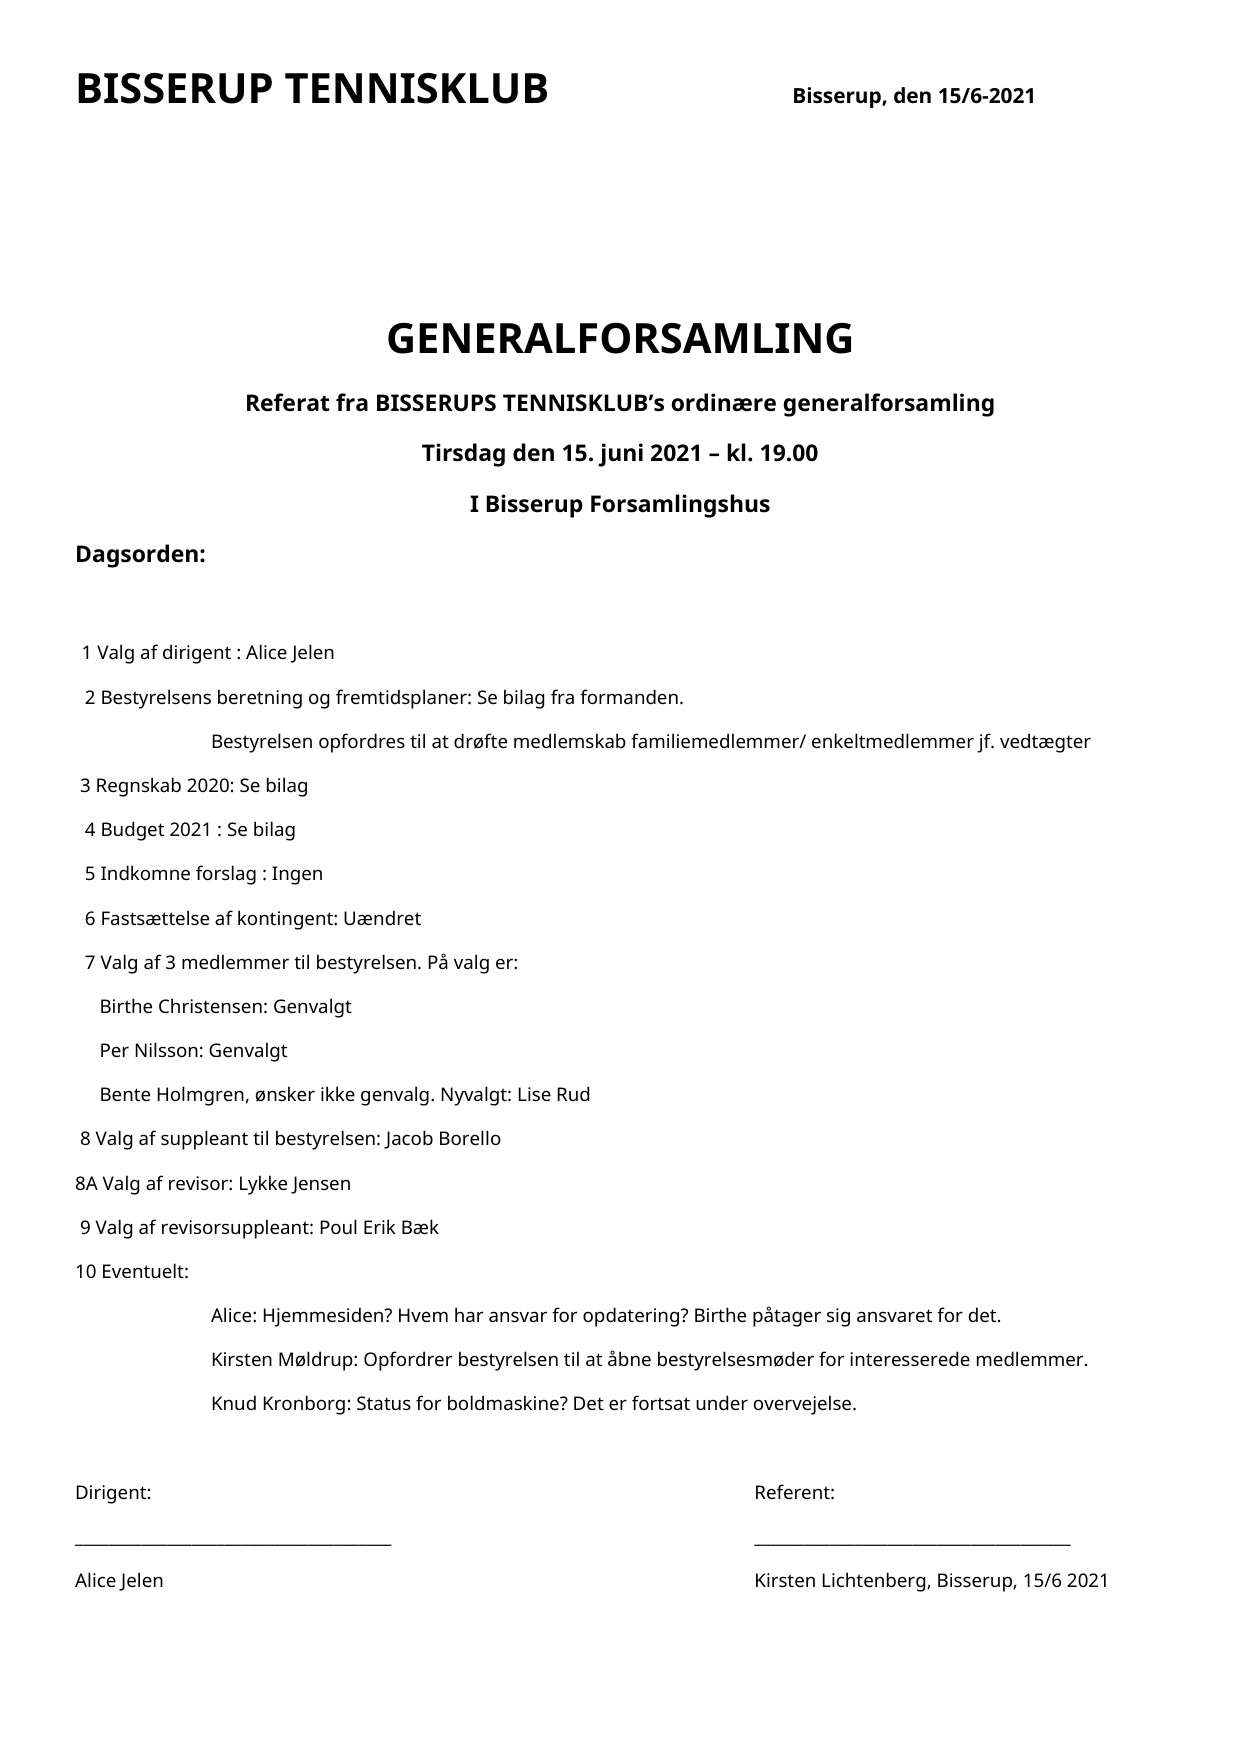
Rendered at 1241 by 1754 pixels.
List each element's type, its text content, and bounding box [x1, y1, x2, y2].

text Birthe Christensen: Genvalgt [75, 993, 1165, 1019]
text Kirsten Møldrup: Opfordrer bestyrelsen til at åbne bestyrelsesmøder for interesserede medlemmer. [75, 1346, 1165, 1372]
text GENERALFORSAMLING [75, 309, 1165, 366]
text 4 Budget 2021 : Se bilag [75, 816, 1165, 842]
text Referat fra BISSERUPS TENNISKLUB’s ordinære generalforsamling [75, 387, 1165, 418]
text 9 Valg af revisorsuppleant: Poul Erik Bæk [75, 1214, 1165, 1239]
text BISSERUP TENNISKLUB Bisserup, den 15/6-2021 [75, 59, 1165, 116]
text 7 Valg af 3 medlemmer til bestyrelsen. På valg er: [75, 949, 1165, 974]
text 8A Valg af revisor: Lykke Jensen [75, 1170, 1165, 1195]
text Tirsdag den 15. juni 2021 – kl. 19.00 [75, 437, 1165, 469]
text Dirigent: Referent: [75, 1479, 1165, 1504]
text 3 Regnskab 2020: Se bilag [75, 772, 1165, 798]
text 1 Valg af dirigent : Alice Jelen [75, 639, 1165, 664]
text 10 Eventuelt: [75, 1258, 1165, 1284]
text ______________________________________ ______________________________________ [75, 1523, 1165, 1549]
text Alice Jelen Kirsten Lichtenberg, Bisserup, 15/6 2021 [75, 1567, 1165, 1593]
text Bestyrelsen opfordres til at drøfte medlemskab familiemedlemmer/ enkeltmedlemmer jf. vedtægter [75, 728, 1165, 754]
text Per Nilsson: Genvalgt [75, 1037, 1165, 1063]
text Knud Kronborg: Status for boldmaskine? Det er fortsat under overvejelse. [75, 1391, 1165, 1416]
text Bente Holmgren, ønsker ikke genvalg. Nyvalgt: Lise Rud [75, 1081, 1165, 1107]
text Alice: Hjemmesiden? Hvem har ansvar for opdatering? Birthe påtager sig ansvaret for det. [75, 1302, 1165, 1328]
text Dagsorden: [75, 538, 1165, 569]
text 5 Indkomne forslag : Ingen [75, 861, 1165, 886]
text 6 Fastsættelse af kontingent: Uændret [75, 905, 1165, 930]
text I Bisserup Forsamlingshus [75, 488, 1165, 519]
text 2 Bestyrelsens beretning og fremtidsplaner: Se bilag fra formanden. [75, 684, 1165, 709]
text 8 Valg af suppleant til bestyrelsen: Jacob Borello [75, 1126, 1165, 1151]
